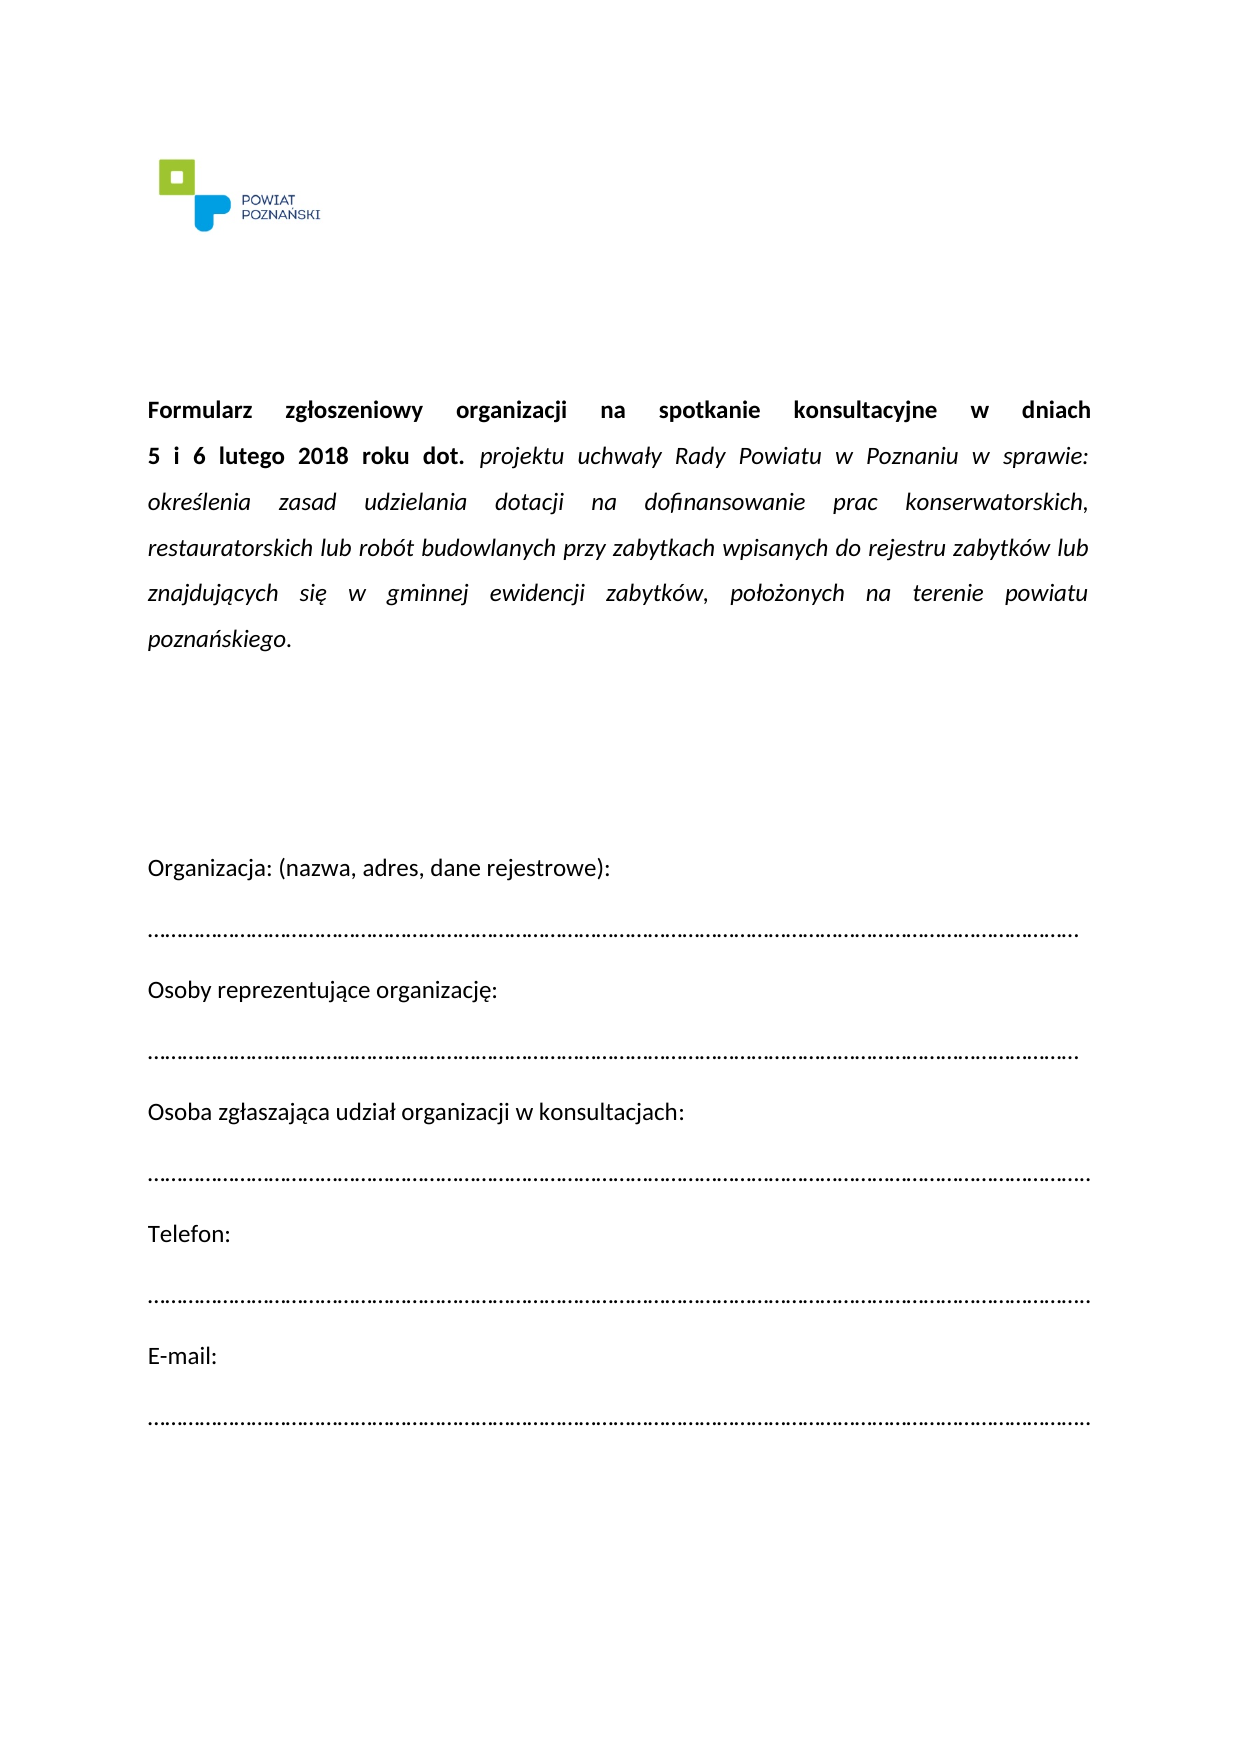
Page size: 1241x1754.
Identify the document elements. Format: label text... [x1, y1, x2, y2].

text ……………………………………………………………………………………………………………………………………………….. [148, 1279, 1092, 1310]
text ……………………………………………………………………………………………………………………………………………….. [148, 1157, 1092, 1188]
text ……………………………………………………………………………………………………………………………………………… [148, 1035, 1092, 1066]
text Osoba zgłaszająca udział organizacji w konsultacjach: [148, 1096, 1092, 1127]
text ……………………………………………………………………………………………………………………………………………….. [148, 1401, 1092, 1432]
text Formularz zgłoszeniowy organizacji na spotkanie konsultacyjne w dniach 5 i 6 lutego 2018 roku dot. projektu uchwały Rady Powiatu w Poznaniu w sprawie: określenia zasad udzielania dotacji na dofinansowanie prac konserwatorskich, restauratorskich lub robót budowlanych przy zabytkach wpisanych do rejestru zabytków lub znajdujących się w gminnej ewidencji zabytków, położonych na terenie powiatu poznańskiego. [148, 394, 1092, 654]
text Telefon: [148, 1218, 1092, 1249]
text E-mail: [148, 1340, 1092, 1371]
text Organizacja: (nazwa, adres, dane rejestrowe): [148, 852, 1092, 882]
text ……………………………………………………………………………………………………………………………………………… [148, 913, 1092, 943]
picture [147, 147, 332, 243]
text Osoby reprezentujące organizację: [148, 974, 1092, 1004]
